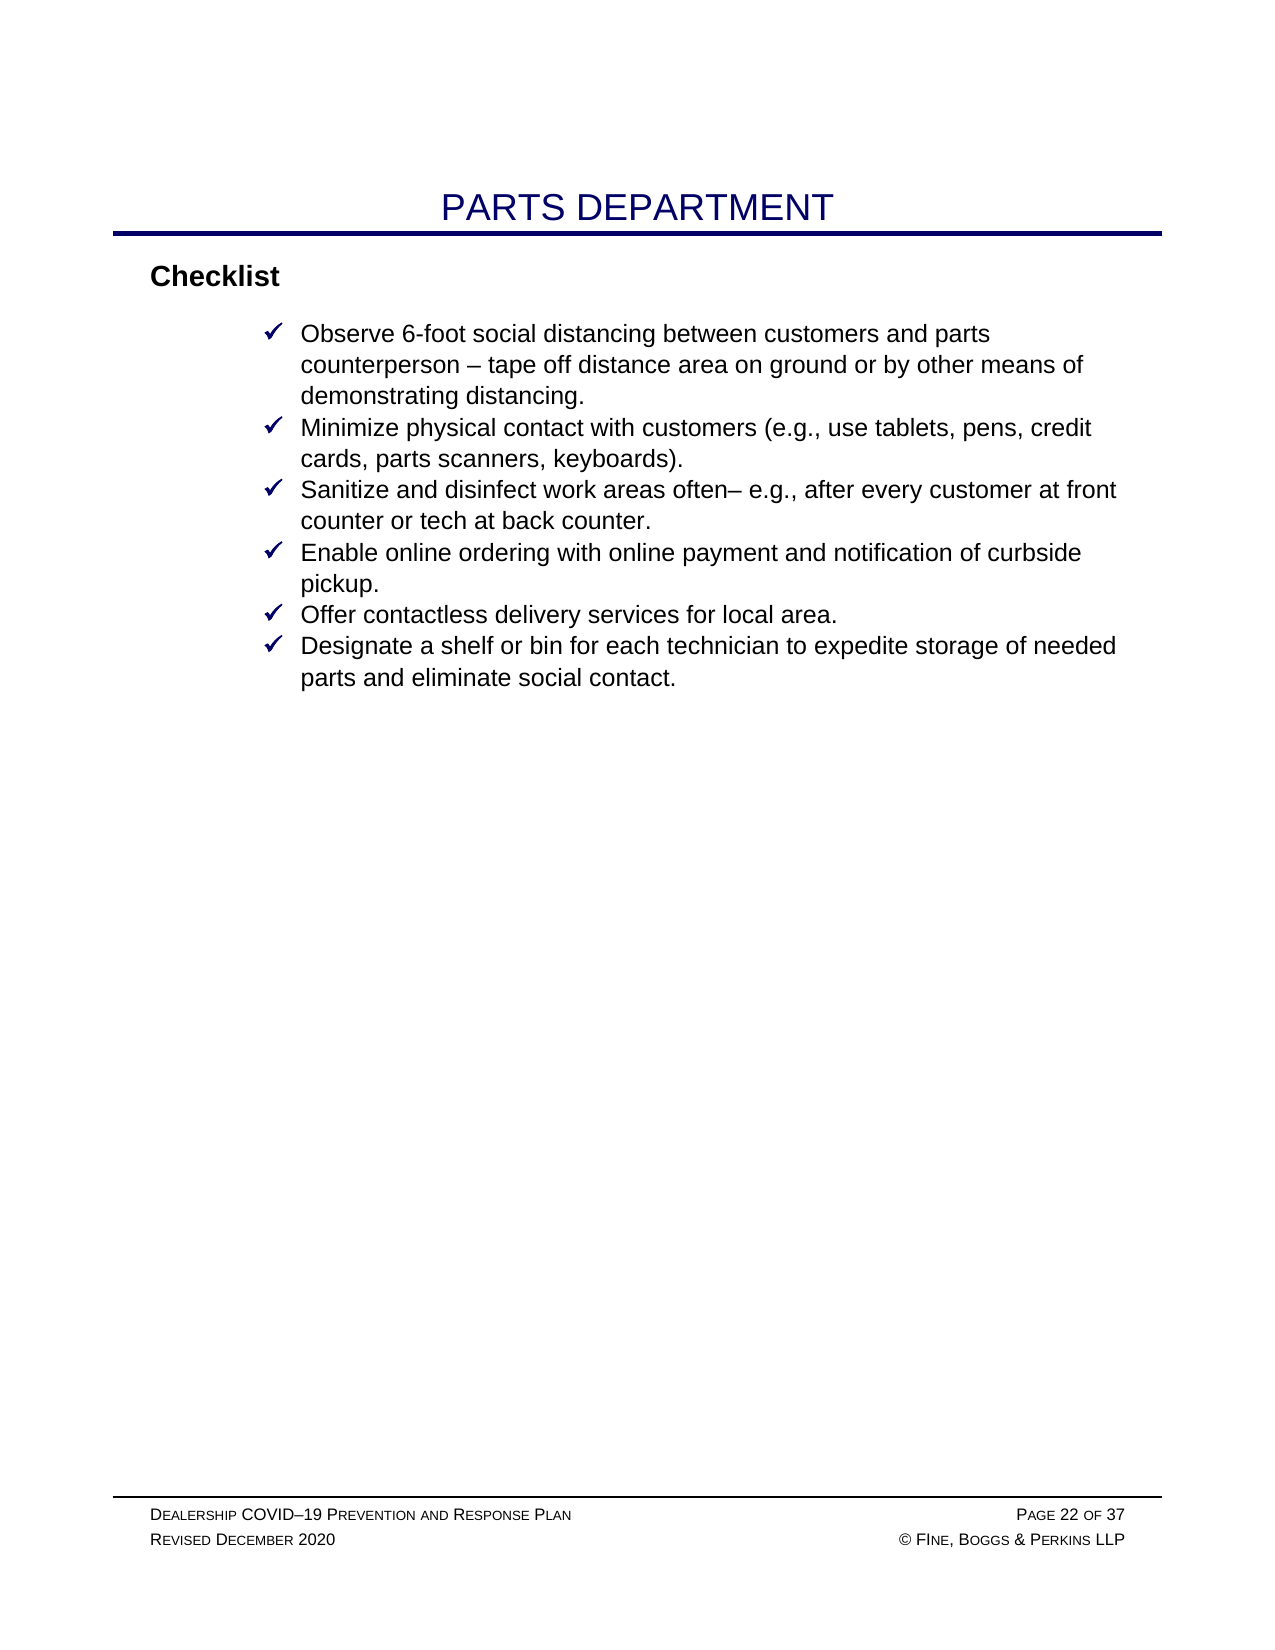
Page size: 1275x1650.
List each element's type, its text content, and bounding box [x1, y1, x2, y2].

text Designate a shelf or bin for each technician to expedite storage of needed parts and eliminate social contact. [263, 630, 1125, 692]
text Minimize physical contact with customers (e.g., use tablets, pens, credit cards, parts scanners, keyboards). [263, 411, 1125, 473]
text Checklist [150, 261, 1125, 292]
text Enable online ordering with online payment and notification of curbside pickup. [263, 536, 1125, 598]
text Observe 6-foot social distancing between customers and parts counterperson – tape off distance area on ground or by other means of demonstrating distancing. [263, 317, 1125, 411]
text Offer contactless delivery services for local area. [263, 598, 1125, 630]
text PARTS DEPARTMENT [112, 187, 1162, 236]
text Sanitize and disinfect work areas often– e.g., after every customer at front counter or tech at back counter. [263, 473, 1125, 536]
